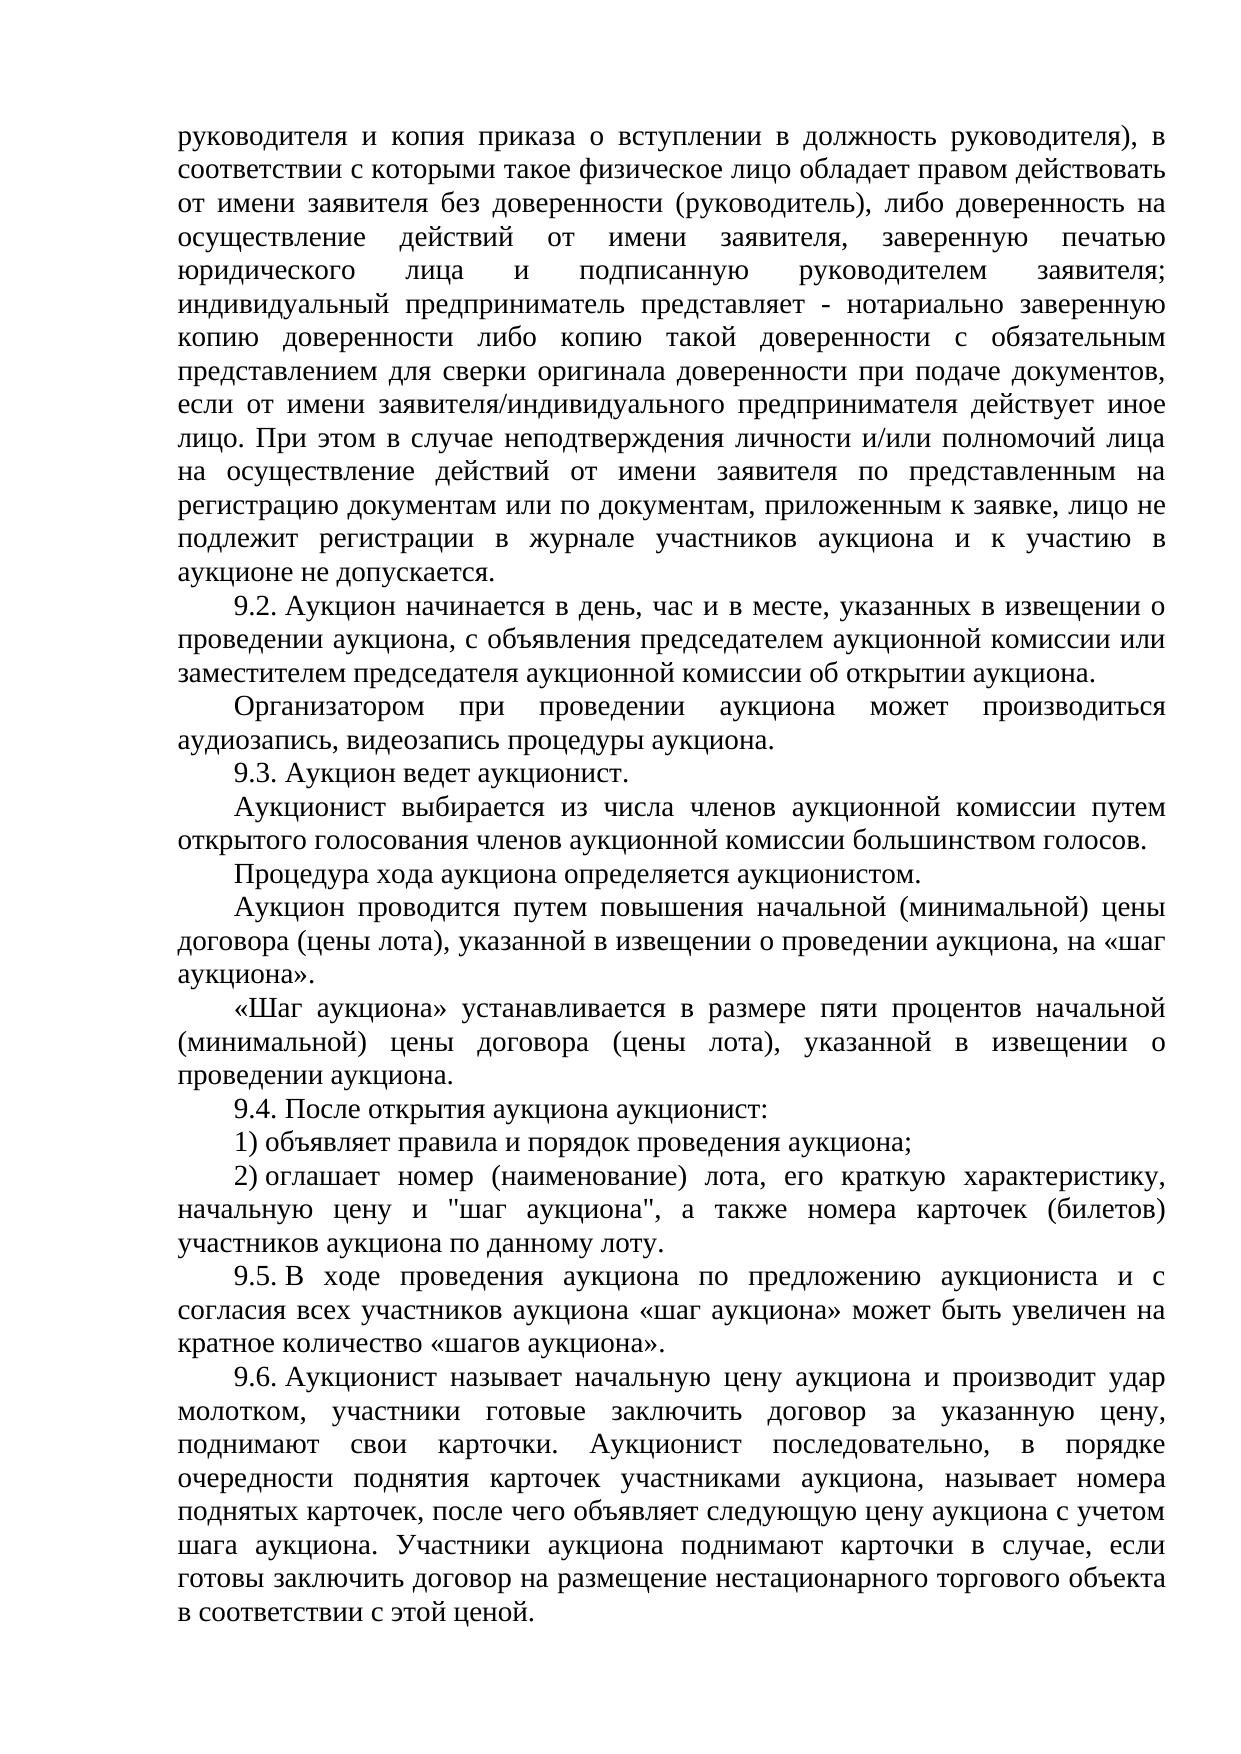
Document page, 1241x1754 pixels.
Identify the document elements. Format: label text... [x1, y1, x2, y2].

text 9.4. После открытия аукциона аукционист: [177, 1091, 1167, 1124]
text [177, 118, 1167, 588]
text 2) оглашает номер (наименование) лота, его краткую характеристику, начальную цену и "шаг аукциона", а также номера карточек (билетов) участников аукциона по данному лоту. [177, 1158, 1167, 1258]
text 9.2. Аукцион начинается в день, час и в месте, указанных в извещении о проведении аукциона, с объявления председателем аукционной комиссии или заместителем председателя аукционной комиссии об открытии аукциона. [177, 588, 1167, 688]
text Процедура хода аукциона определяется аукционистом. [177, 856, 1167, 889]
text Организатором при проведении аукциона может производиться аудиозапись, видеозапись процедуры аукциона. [177, 688, 1167, 755]
text 9.3. Аукцион ведет аукционист. [177, 755, 1167, 789]
text 1) объявляет правила и порядок проведения аукциона; [177, 1124, 1167, 1158]
text «Шаг аукциона» устанавливается в размере пяти процентов начальной (минимальной) цены договора (цены лота), указанной в извещении о проведении аукциона. [177, 990, 1167, 1091]
text Аукцион проводится путем повышения начальной (минимальной) цены договора (цены лота), указанной в извещении о проведении аукциона, на «шаг аукциона». [177, 889, 1167, 990]
text 9.5. В ходе проведения аукциона по предложению аукциониста и с согласия всех участников аукциона «шаг аукциона» может быть увеличен на кратное количество «шагов аукциона». [177, 1258, 1167, 1359]
text 9.6. Аукционист называет начальную цену аукциона и производит удар молотком, участники готовые заключить договор за указанную цену, поднимают свои карточки. Аукционист последовательно, в порядке очередности поднятия карточек участниками аукциона, называет номера поднятых карточек, после чего объявляет следующую цену аукциона с учетом шага аукциона. Участники аукциона поднимают карточки в случае, если готовы заключить договор на размещение нестационарного торгового объекта в соответствии с этой ценой. [177, 1359, 1167, 1627]
text Аукционист выбирается из числа членов аукционной комиссии путем открытого голосования членов аукционной комиссии большинством голосов. [177, 789, 1167, 856]
